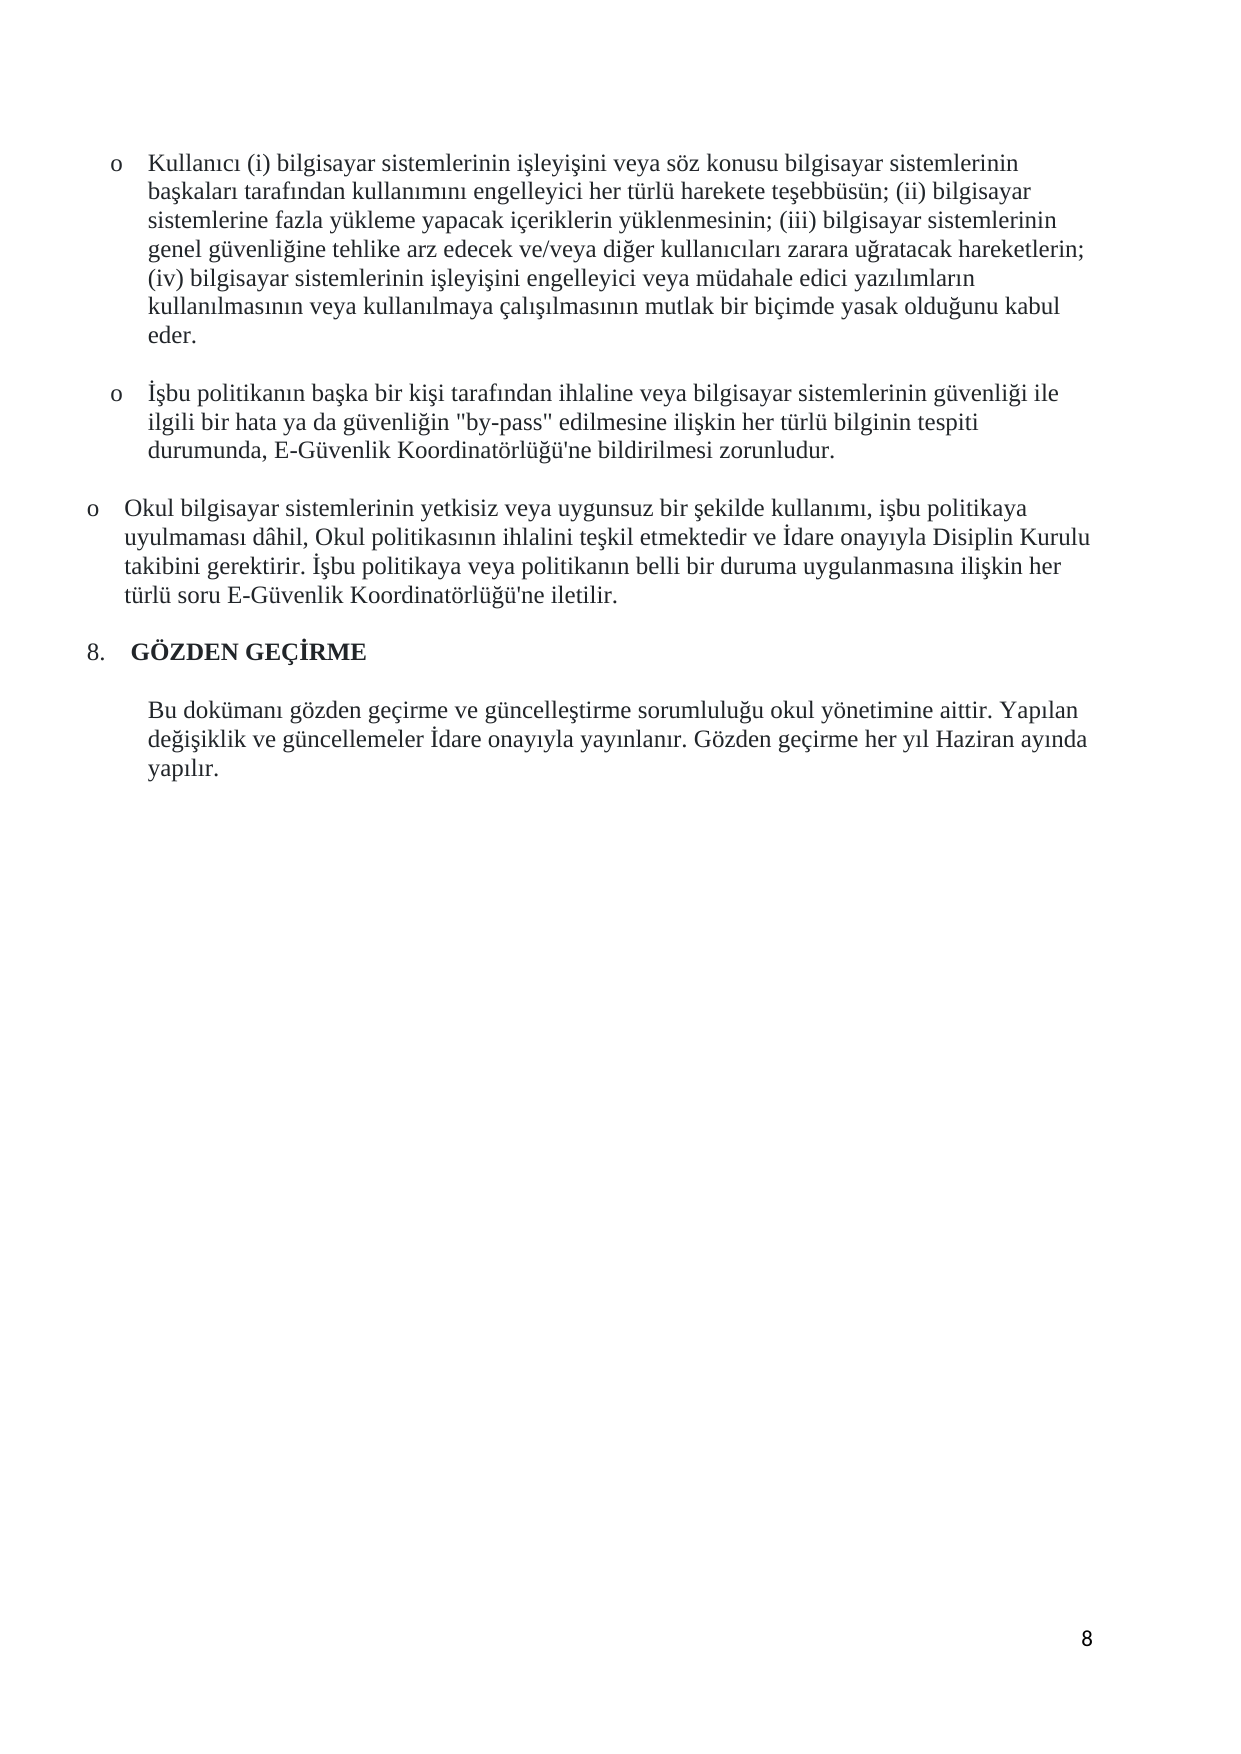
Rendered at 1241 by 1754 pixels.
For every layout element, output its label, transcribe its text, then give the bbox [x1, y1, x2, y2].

text o Okul bilgisayar sistemlerinin yetkisiz veya uygunsuz bir şekilde kullanımı, işbu politikaya uyulmaması dâhil, Okul politikasının ihlalini teşkil etmektedir ve İdare onayıyla Disiplin Kurulu takibini gerektirir. İşbu politikaya veya politikanın belli bir duruma uygulanmasına ilişkin her türlü soru E-Güvenlik Koordinatörlüğü'ne iletilir. [87, 493, 1093, 608]
text 8. GÖZDEN GEÇİRME [87, 637, 1093, 666]
text o İşbu politikanın başka bir kişi tarafından ihlaline veya bilgisayar sistemlerinin güvenliği ile ilgili bir hata ya da güvenliğin "by-pass" edilmesine ilişkin her türlü bilginin tespiti durumunda, E-Güvenlik Koordinatörlüğü'ne bildirilmesi zorunludur. [110, 378, 1093, 464]
text o Kullanıcı (i) bilgisayar sistemlerinin işleyişini veya söz konusu bilgisayar sistemlerinin başkaları tarafından kullanımını engelleyici her türlü harekete teşebbüsün; (ii) bilgisayar sistemlerine fazla yükleme yapacak içeriklerin yüklenmesinin; (iii) bilgisayar sistemlerinin genel güvenliğine tehlike arz edecek ve/veya diğer kullanıcıları zarara uğratacak hareketlerin; (iv) bilgisayar sistemlerinin işleyişini engelleyici veya müdahale edici yazılımların kullanılmasının veya kullanılmaya çalışılmasının mutlak bir biçimde yasak olduğunu kabul eder. [110, 148, 1093, 349]
text Bu dokümanı gözden geçirme ve güncelleştirme sorumluluğu okul yönetimine aittir. Yapılan değişiklik ve güncellemeler İdare onayıyla yayınlanır. Gözden geçirme her yıl Haziran ayında yapılır. [148, 695, 1093, 781]
